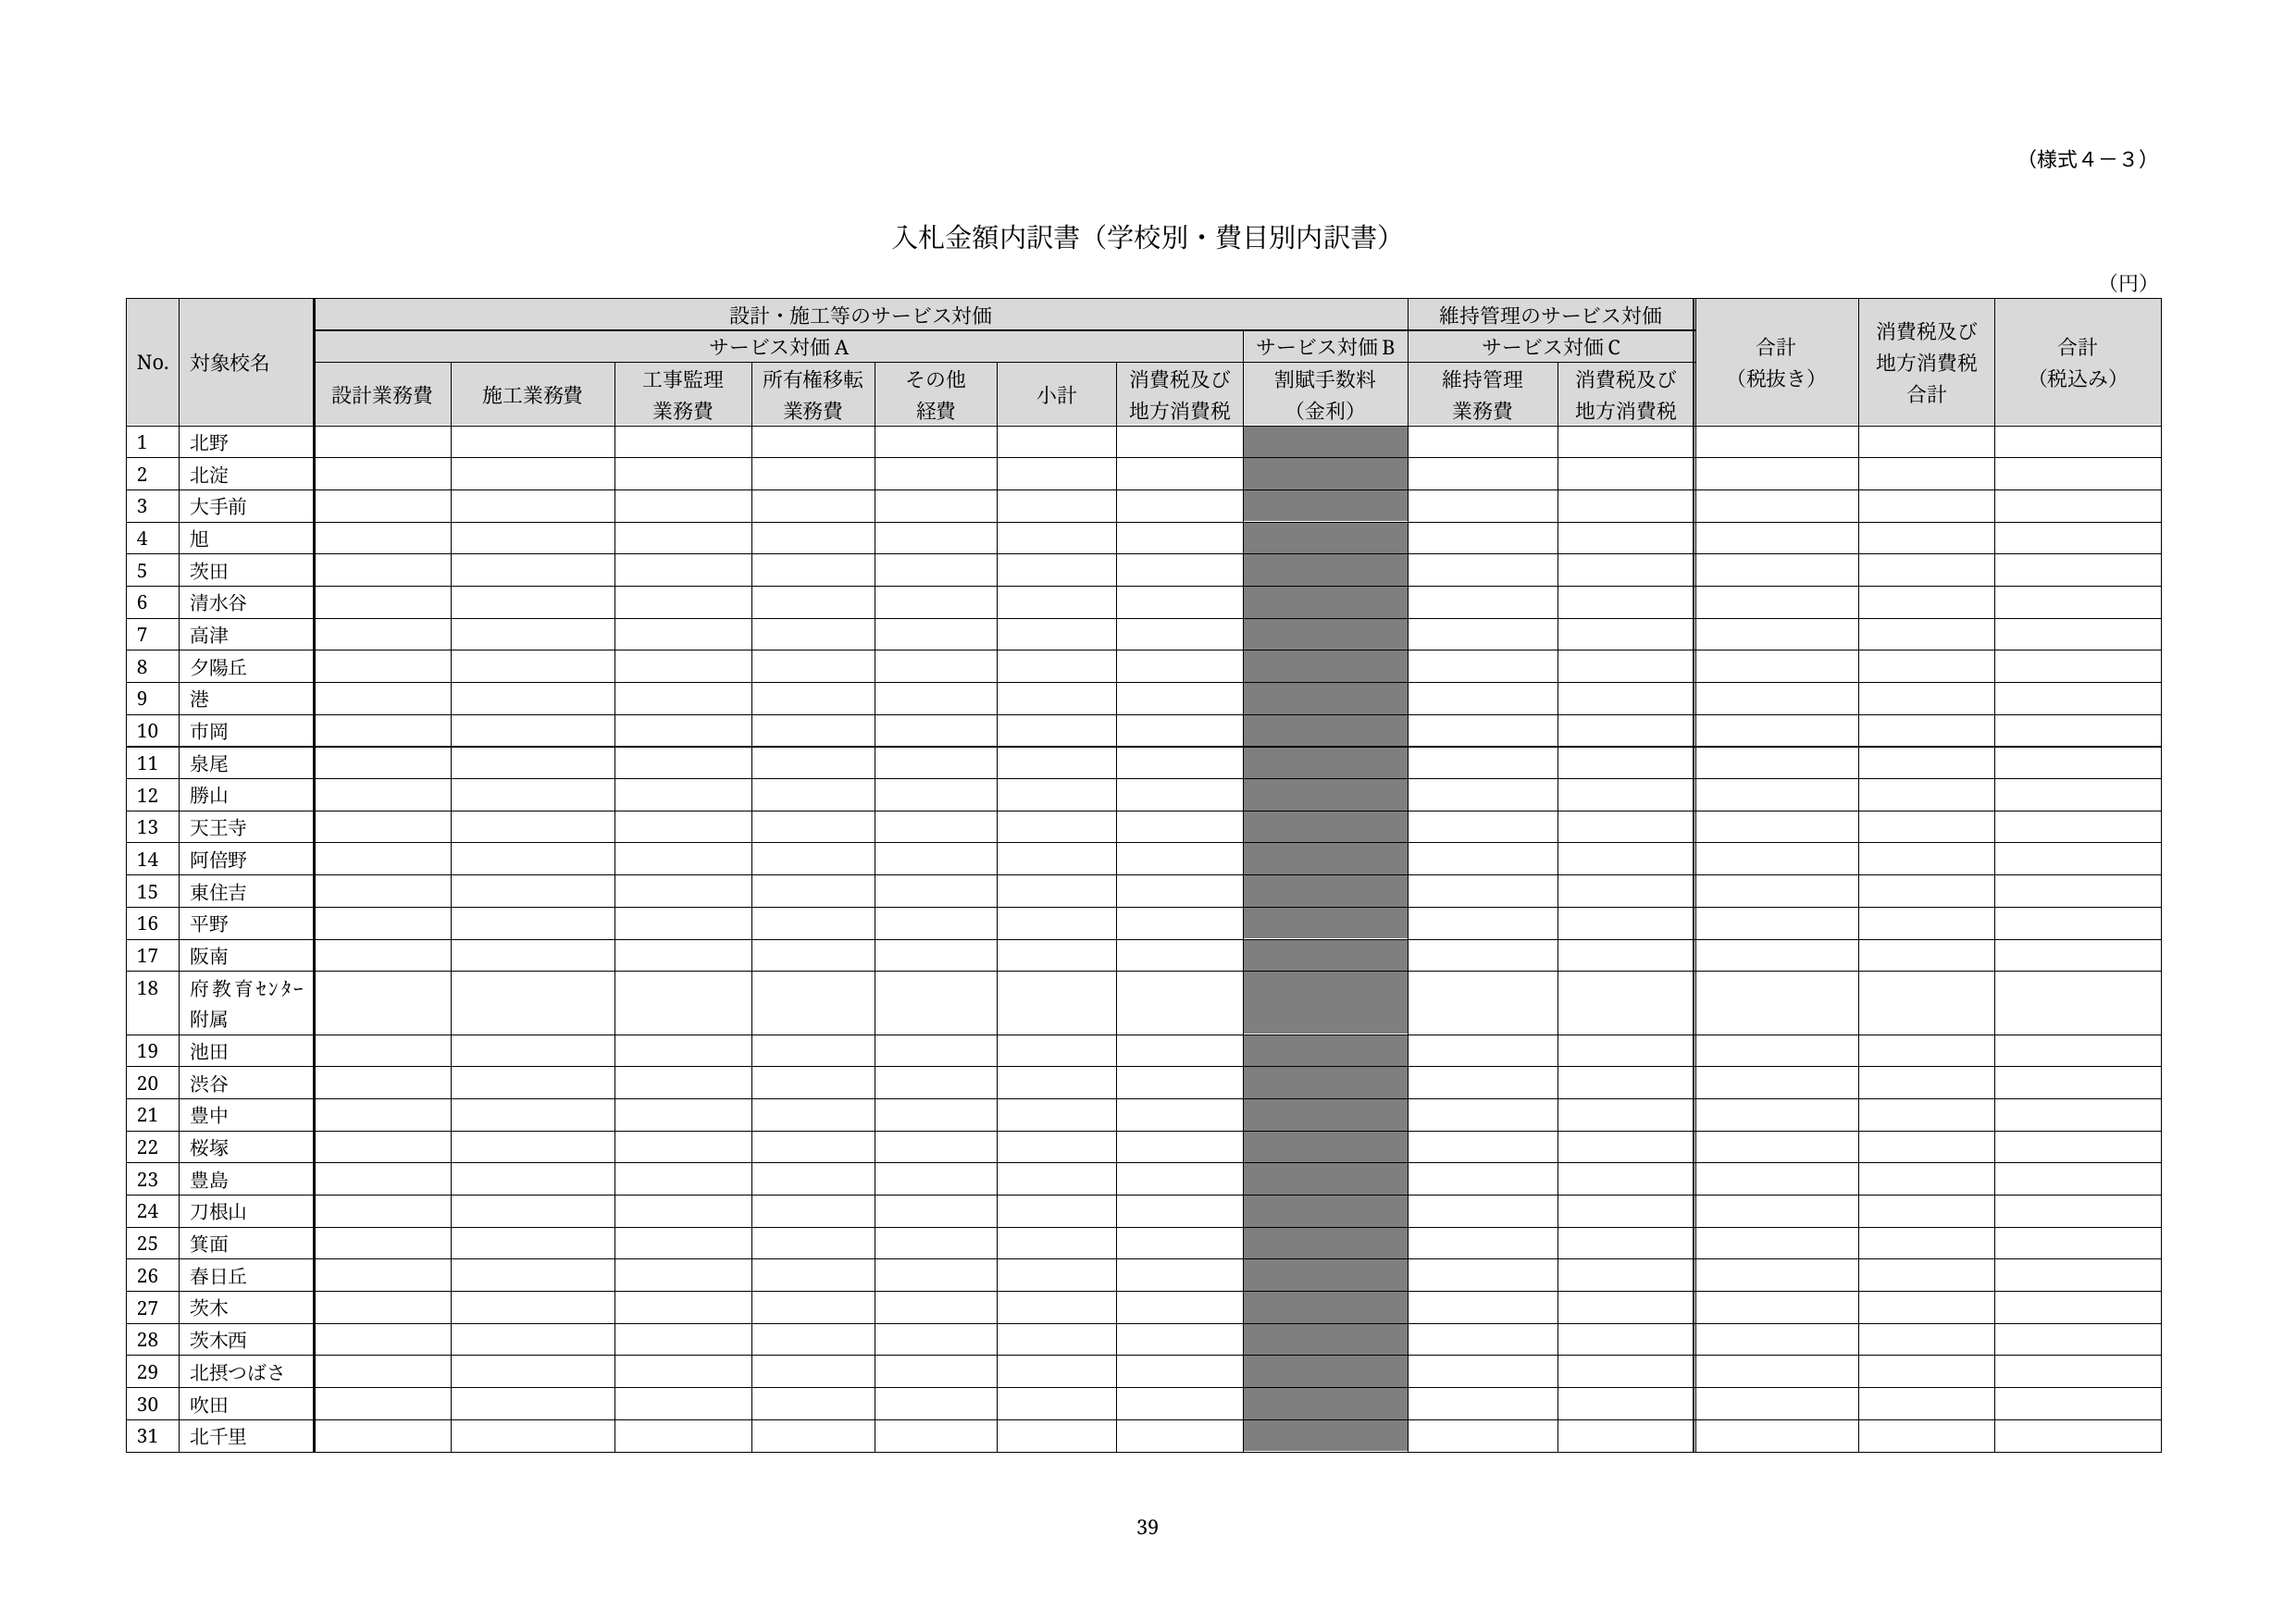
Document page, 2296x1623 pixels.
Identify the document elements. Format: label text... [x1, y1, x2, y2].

table_cell [1696, 812, 1858, 842]
table_cell [752, 1196, 875, 1227]
table_cell [1558, 972, 1693, 1034]
table_cell [1558, 1163, 1693, 1195]
table_cell [452, 908, 614, 938]
table_cell [1117, 1388, 1243, 1419]
table_cell [452, 715, 614, 746]
table_cell 泉尾 [180, 748, 313, 778]
table_cell [1409, 748, 1558, 778]
table_cell [1859, 490, 1994, 521]
table_cell 吹田 [180, 1388, 313, 1419]
table_cell 1 [127, 427, 179, 457]
table_cell [1244, 972, 1408, 1034]
table_cell [1244, 1132, 1408, 1162]
table_cell サービス対価A [316, 331, 1243, 362]
table_cell [752, 554, 875, 586]
table_cell [1995, 1388, 2161, 1419]
table_cell [1995, 748, 2161, 778]
table_cell [875, 779, 997, 811]
table_cell [1995, 490, 2161, 521]
table_cell [316, 650, 451, 682]
table_cell [1859, 972, 1994, 1034]
table_cell 北淀 [180, 458, 313, 489]
table_cell [1117, 1196, 1243, 1227]
table_cell [1117, 1228, 1243, 1258]
table_cell [875, 940, 997, 971]
table_cell 16 [127, 908, 179, 938]
table_cell [316, 619, 451, 650]
table_cell [1409, 1420, 1558, 1451]
table_cell [998, 908, 1116, 938]
table_cell [998, 587, 1116, 618]
table_cell [1244, 1196, 1408, 1227]
table_cell [452, 619, 614, 650]
table_cell [452, 523, 614, 553]
table_cell [875, 458, 997, 489]
table_cell [615, 875, 751, 907]
table_cell [316, 843, 451, 874]
table_cell [1117, 1356, 1243, 1387]
table_cell [1859, 1228, 1994, 1258]
table_cell [875, 748, 997, 778]
table_cell [1244, 908, 1408, 938]
table_cell [1558, 715, 1693, 746]
table_cell [452, 1420, 614, 1451]
table_cell [1409, 683, 1558, 714]
table_cell [1244, 843, 1408, 874]
table_cell [1696, 940, 1858, 971]
table_cell 平野 [180, 908, 313, 938]
table_cell [1859, 1132, 1994, 1162]
table_cell 小計 [998, 363, 1116, 425]
table_cell [452, 812, 614, 842]
table_cell [1558, 1132, 1693, 1162]
table_cell [1409, 843, 1558, 874]
table_cell 11 [127, 748, 179, 778]
table_cell [615, 1163, 751, 1195]
table_cell [452, 940, 614, 971]
table_cell [615, 748, 751, 778]
table_cell [1558, 1356, 1693, 1387]
table_cell [1244, 715, 1408, 746]
table_cell [1117, 490, 1243, 521]
table_cell [1409, 1388, 1558, 1419]
table_cell [1696, 1228, 1858, 1258]
table_cell 27 [127, 1292, 179, 1323]
table_cell [1409, 940, 1558, 971]
table_cell [1558, 779, 1693, 811]
table_cell [1859, 650, 1994, 682]
text （円） [137, 266, 2159, 298]
table_cell [1244, 748, 1408, 778]
table_cell [1117, 779, 1243, 811]
table_cell 北千里 [180, 1420, 313, 1451]
table_cell [1859, 1324, 1994, 1355]
table_cell 茨田 [180, 554, 313, 586]
table_cell [452, 1163, 614, 1195]
table_cell [1696, 1324, 1858, 1355]
table_cell 17 [127, 940, 179, 971]
table_cell [875, 1163, 997, 1195]
table_cell 10 [127, 715, 179, 746]
table_cell [1859, 458, 1994, 489]
table_cell [1244, 1292, 1408, 1323]
table_cell [998, 1132, 1116, 1162]
table_cell [1409, 1163, 1558, 1195]
text （様式４－３） [137, 142, 2159, 173]
table_cell [1558, 1420, 1693, 1451]
table_cell 3 [127, 490, 179, 521]
table_cell [1995, 1132, 2161, 1162]
table_cell [998, 427, 1116, 457]
table_cell [875, 1292, 997, 1323]
table_cell 阿倍野 [180, 843, 313, 874]
table_cell [1558, 1228, 1693, 1258]
table_cell [452, 650, 614, 682]
table_cell [1244, 1067, 1408, 1098]
table_cell [316, 1388, 451, 1419]
table_cell [752, 715, 875, 746]
table_cell [1859, 1388, 1994, 1419]
table_cell [1995, 427, 2161, 457]
table_cell [316, 1420, 451, 1451]
table_cell 消費税及び 地方消費税 [1558, 363, 1693, 425]
table_cell [316, 1163, 451, 1195]
table_cell [998, 683, 1116, 714]
table_cell [1117, 812, 1243, 842]
table_cell [998, 972, 1116, 1034]
table_cell [998, 458, 1116, 489]
table_cell 所有権移転 業務費 [752, 363, 875, 425]
table_cell [1244, 523, 1408, 553]
table_header 消費税及び 地方消費税 合計 [1859, 299, 1994, 425]
table_cell [1244, 427, 1408, 457]
table_cell [1696, 1292, 1858, 1323]
table_cell 31 [127, 1420, 179, 1451]
table_cell [1859, 715, 1994, 746]
table_cell [1117, 972, 1243, 1034]
table_cell [452, 458, 614, 489]
table_cell 割賦手数料 （金利） [1244, 363, 1408, 425]
table_cell [1409, 1067, 1558, 1098]
table_cell [1696, 490, 1858, 521]
table_cell [615, 1356, 751, 1387]
table_cell [1995, 554, 2161, 586]
table_cell [1117, 748, 1243, 778]
table_cell [615, 940, 751, 971]
table_cell [1859, 1356, 1994, 1387]
table_cell 施工業務費 [452, 363, 614, 425]
table_cell [752, 748, 875, 778]
table_cell [1995, 587, 2161, 618]
table_cell [1558, 523, 1693, 553]
table_cell [1995, 1420, 2161, 1451]
table_cell [1244, 875, 1408, 907]
table_cell [1558, 490, 1693, 521]
table_cell [316, 1292, 451, 1323]
table_cell [452, 1035, 614, 1066]
table_cell 維持管理 業務費 [1409, 363, 1558, 425]
table_cell [1409, 458, 1558, 489]
table_cell [615, 1259, 751, 1291]
table_header No. [127, 299, 179, 425]
table_cell [1558, 683, 1693, 714]
table_cell [1244, 1163, 1408, 1195]
table_cell [1117, 1163, 1243, 1195]
table_cell [1859, 1163, 1994, 1195]
table_cell [615, 843, 751, 874]
table_cell [752, 843, 875, 874]
table_cell 13 [127, 812, 179, 842]
table_cell [452, 1388, 614, 1419]
table_cell [1244, 1259, 1408, 1291]
table_cell [1117, 1035, 1243, 1066]
table_cell 28 [127, 1324, 179, 1355]
table_cell [1696, 1132, 1858, 1162]
table_cell 天王寺 [180, 812, 313, 842]
table_cell [752, 1132, 875, 1162]
table_cell [1558, 748, 1693, 778]
table_cell [1558, 1196, 1693, 1227]
table_cell 北野 [180, 427, 313, 457]
table_cell [1995, 715, 2161, 746]
table_cell 9 [127, 683, 179, 714]
table_cell [1995, 1259, 2161, 1291]
table_cell [452, 1099, 614, 1131]
table_cell [316, 908, 451, 938]
table_cell [1995, 1292, 2161, 1323]
table_cell [316, 779, 451, 811]
table_cell 22 [127, 1132, 179, 1162]
table_cell [1558, 1035, 1693, 1066]
table_cell [1117, 427, 1243, 457]
table_cell [1244, 587, 1408, 618]
table_cell [752, 1388, 875, 1419]
table_header 合計 （税抜き） [1696, 299, 1858, 425]
table_cell [1859, 843, 1994, 874]
table_cell [1409, 587, 1558, 618]
table_cell [316, 1324, 451, 1355]
table_cell [1696, 1196, 1858, 1227]
table_cell [316, 587, 451, 618]
table_cell [752, 427, 875, 457]
table_header 設計・施工等のサービス対価 [316, 299, 1408, 329]
table_cell [1995, 812, 2161, 842]
table_cell [998, 812, 1116, 842]
table_cell 清水谷 [180, 587, 313, 618]
table_cell [452, 1292, 614, 1323]
table_cell [615, 587, 751, 618]
table_cell [1409, 908, 1558, 938]
table_cell [615, 715, 751, 746]
table_cell [452, 843, 614, 874]
table_cell [1859, 1035, 1994, 1066]
table_cell 15 [127, 875, 179, 907]
table_cell 23 [127, 1163, 179, 1195]
table_cell [1409, 812, 1558, 842]
table_cell [452, 1132, 614, 1162]
table_cell [1558, 843, 1693, 874]
table_cell [1244, 812, 1408, 842]
table_cell [1696, 650, 1858, 682]
table_cell 刀根山 [180, 1196, 313, 1227]
table_cell [1696, 972, 1858, 1034]
table_cell [998, 843, 1116, 874]
table_cell [875, 619, 997, 650]
table_cell [615, 458, 751, 489]
table_cell [1696, 683, 1858, 714]
table_cell [998, 1035, 1116, 1066]
table_cell [875, 812, 997, 842]
table_cell 29 [127, 1356, 179, 1387]
table_cell 府教育ｾﾝﾀｰ附属 [180, 972, 313, 1034]
table_cell [452, 1356, 614, 1387]
table_cell [1409, 523, 1558, 553]
table_cell [1859, 1067, 1994, 1098]
table_cell [752, 523, 875, 553]
table_cell [1117, 1132, 1243, 1162]
table_cell [1244, 490, 1408, 521]
table_cell [1409, 779, 1558, 811]
table_cell [998, 875, 1116, 907]
table_cell サービス対価C [1409, 331, 1693, 362]
table_cell [875, 972, 997, 1034]
table_cell 豊中 [180, 1099, 313, 1131]
table_cell [1244, 458, 1408, 489]
table_cell [1409, 427, 1558, 457]
table_cell [316, 683, 451, 714]
table_cell [1117, 843, 1243, 874]
table_cell [998, 940, 1116, 971]
table_cell [1117, 908, 1243, 938]
table_cell [1995, 1196, 2161, 1227]
table_cell [316, 1356, 451, 1387]
table_cell [875, 490, 997, 521]
table_cell [1409, 1035, 1558, 1066]
table_cell [1696, 1420, 1858, 1451]
table_cell [1117, 619, 1243, 650]
table_cell [1409, 972, 1558, 1034]
table_cell [1117, 683, 1243, 714]
table_cell [752, 1420, 875, 1451]
table_cell [615, 1420, 751, 1451]
table_cell [1696, 427, 1858, 457]
table_cell [1995, 1067, 2161, 1098]
table_cell 勝山 [180, 779, 313, 811]
table_cell [1859, 1292, 1994, 1323]
table_cell [998, 1324, 1116, 1355]
table_cell [1995, 972, 2161, 1034]
table_cell [1409, 1356, 1558, 1387]
table_cell [875, 1324, 997, 1355]
table_cell [1696, 458, 1858, 489]
table_cell [615, 1067, 751, 1098]
table_cell [1558, 940, 1693, 971]
table_cell [1696, 1163, 1858, 1195]
table_cell [1117, 554, 1243, 586]
table_cell [752, 683, 875, 714]
table_cell 高津 [180, 619, 313, 650]
table_cell [1244, 554, 1408, 586]
table_cell [316, 458, 451, 489]
table_cell [615, 812, 751, 842]
table_cell [316, 715, 451, 746]
table_cell [1244, 683, 1408, 714]
table_cell [1859, 427, 1994, 457]
table_cell [752, 1035, 875, 1066]
table_cell [1995, 1035, 2161, 1066]
table_cell [615, 1228, 751, 1258]
table_cell [452, 1067, 614, 1098]
table_cell 設計業務費 [316, 363, 451, 425]
table_cell [615, 554, 751, 586]
table_cell [1409, 875, 1558, 907]
table_cell [752, 940, 875, 971]
table_cell [1696, 1035, 1858, 1066]
table_cell [752, 1228, 875, 1258]
table_cell [1244, 1035, 1408, 1066]
table_cell 工事監理 業務費 [615, 363, 751, 425]
table_cell [1558, 458, 1693, 489]
table_cell [1558, 1388, 1693, 1419]
table_cell [1117, 587, 1243, 618]
table_cell [1117, 1420, 1243, 1451]
table_cell [875, 715, 997, 746]
table_cell 21 [127, 1099, 179, 1131]
table_cell [452, 1259, 614, 1291]
table_cell [1859, 812, 1994, 842]
table_cell 旭 [180, 523, 313, 553]
table_cell [1409, 490, 1558, 521]
table_cell [1995, 940, 2161, 971]
table_cell [752, 779, 875, 811]
table_cell [998, 619, 1116, 650]
table_cell [1859, 1259, 1994, 1291]
table_cell [1696, 619, 1858, 650]
table_cell [1117, 1099, 1243, 1131]
table_cell [1117, 875, 1243, 907]
table_header 合計 （税込み） [1995, 299, 2161, 425]
table_cell 茨木西 [180, 1324, 313, 1355]
table_cell [1995, 650, 2161, 682]
table_cell [615, 619, 751, 650]
table_cell [1244, 940, 1408, 971]
table_cell [1558, 908, 1693, 938]
table_cell 北摂つばさ [180, 1356, 313, 1387]
table_cell [1859, 748, 1994, 778]
table_cell [1117, 1324, 1243, 1355]
table_cell [1995, 1228, 2161, 1258]
table_cell [875, 427, 997, 457]
table_cell [998, 748, 1116, 778]
table_cell [615, 1292, 751, 1323]
table_cell [1117, 940, 1243, 971]
table_cell [875, 1067, 997, 1098]
table_cell 2 [127, 458, 179, 489]
table_cell [1995, 908, 2161, 938]
table_cell 30 [127, 1388, 179, 1419]
table_cell [1244, 1356, 1408, 1387]
table_cell [1696, 779, 1858, 811]
table_cell [615, 683, 751, 714]
table_cell [875, 1259, 997, 1291]
table_cell [875, 1035, 997, 1066]
table_cell [998, 715, 1116, 746]
table_cell [615, 1099, 751, 1131]
table_cell [1558, 1259, 1693, 1291]
table_cell [1409, 1228, 1558, 1258]
table_cell 阪南 [180, 940, 313, 971]
table_cell [615, 427, 751, 457]
table_cell [1995, 1163, 2161, 1195]
table_cell [452, 427, 614, 457]
table_cell [1117, 1259, 1243, 1291]
table_cell [1244, 650, 1408, 682]
table_cell [1696, 715, 1858, 746]
table_cell [998, 1196, 1116, 1227]
table_cell [1995, 1099, 2161, 1131]
table_cell [752, 1067, 875, 1098]
table_cell [1696, 748, 1858, 778]
table_cell 14 [127, 843, 179, 874]
table_cell [998, 1099, 1116, 1131]
table_cell [452, 1228, 614, 1258]
table_cell [998, 1292, 1116, 1323]
table_cell 25 [127, 1228, 179, 1258]
table_cell [452, 683, 614, 714]
table_cell [452, 748, 614, 778]
table_cell [998, 779, 1116, 811]
table_cell 茨木 [180, 1292, 313, 1323]
table_cell [1859, 1099, 1994, 1131]
table_cell [1558, 1099, 1693, 1131]
table_cell [615, 1132, 751, 1162]
table_cell [1409, 1099, 1558, 1131]
table_cell [875, 1228, 997, 1258]
table_cell [752, 875, 875, 907]
table_cell サービス対価B [1244, 331, 1408, 362]
table_cell [1117, 650, 1243, 682]
table_cell [998, 1228, 1116, 1258]
table_cell [1859, 908, 1994, 938]
table_cell [875, 1196, 997, 1227]
table_cell 春日丘 [180, 1259, 313, 1291]
table_cell [1696, 1388, 1858, 1419]
table_cell [1244, 1324, 1408, 1355]
table_cell [752, 972, 875, 1034]
table_cell [752, 1292, 875, 1323]
table_cell [1117, 715, 1243, 746]
table_cell [1558, 650, 1693, 682]
table_cell 18 [127, 972, 179, 1034]
table_cell [1409, 554, 1558, 586]
table_cell [316, 1099, 451, 1131]
table_cell [1696, 554, 1858, 586]
table_cell 箕面 [180, 1228, 313, 1258]
table_cell [1409, 650, 1558, 682]
table_cell [1409, 1132, 1558, 1162]
table_cell [1558, 1324, 1693, 1355]
table_cell [1558, 1067, 1693, 1098]
table_cell [1117, 1292, 1243, 1323]
table_cell [1859, 1196, 1994, 1227]
table_cell [1859, 940, 1994, 971]
table_cell [1244, 1099, 1408, 1131]
table_cell [615, 490, 751, 521]
table_cell [752, 908, 875, 938]
table_cell [615, 1388, 751, 1419]
table_cell [1995, 458, 2161, 489]
table_cell [1558, 587, 1693, 618]
table_cell 12 [127, 779, 179, 811]
table_cell 市岡 [180, 715, 313, 746]
table_cell [875, 908, 997, 938]
table_cell [316, 940, 451, 971]
table_cell [1859, 1420, 1994, 1451]
table_cell [875, 650, 997, 682]
table_cell [1995, 843, 2161, 874]
table_cell [1244, 1420, 1408, 1451]
table_cell [1409, 619, 1558, 650]
table_cell [752, 812, 875, 842]
table_cell [998, 490, 1116, 521]
table_cell [1859, 619, 1994, 650]
table_cell [998, 1163, 1116, 1195]
table_cell [1558, 427, 1693, 457]
table_cell [1859, 587, 1994, 618]
table_cell [752, 1356, 875, 1387]
table_cell [1859, 523, 1994, 553]
table_cell [1244, 1388, 1408, 1419]
table_cell 8 [127, 650, 179, 682]
table_cell [1859, 875, 1994, 907]
table_cell [1995, 779, 2161, 811]
table_cell [1696, 523, 1858, 553]
table_cell [1696, 587, 1858, 618]
table_cell 池田 [180, 1035, 313, 1066]
table_cell その他 経費 [875, 363, 997, 425]
table_cell [615, 1196, 751, 1227]
table_cell [452, 490, 614, 521]
table_cell [1244, 1228, 1408, 1258]
table_cell [1995, 683, 2161, 714]
table_cell [1409, 1259, 1558, 1291]
table_cell 消費税及び 地方消費税 [1117, 363, 1243, 425]
table_cell 24 [127, 1196, 179, 1227]
table_header 対象校名 [180, 299, 313, 425]
table_cell 大手前 [180, 490, 313, 521]
table_cell [752, 1324, 875, 1355]
table_cell [316, 1228, 451, 1258]
table_cell 桜塚 [180, 1132, 313, 1162]
table_cell [1558, 812, 1693, 842]
table_cell [1696, 875, 1858, 907]
table_cell [452, 587, 614, 618]
table_cell 20 [127, 1067, 179, 1098]
table_cell [1696, 1067, 1858, 1098]
table_cell [1859, 683, 1994, 714]
table_cell [1995, 523, 2161, 553]
table_cell [1244, 619, 1408, 650]
table_cell [1859, 554, 1994, 586]
table_cell [316, 1196, 451, 1227]
table_cell 港 [180, 683, 313, 714]
table_cell [875, 1420, 997, 1451]
table_cell [752, 650, 875, 682]
table_cell [1859, 779, 1994, 811]
table_cell [316, 523, 451, 553]
table_cell [998, 650, 1116, 682]
table_cell [452, 1324, 614, 1355]
table_cell [316, 812, 451, 842]
table_cell [316, 748, 451, 778]
table_cell 東住吉 [180, 875, 313, 907]
table_cell [316, 1132, 451, 1162]
table_cell 豊島 [180, 1163, 313, 1195]
table_cell [452, 554, 614, 586]
table_cell [1558, 619, 1693, 650]
table_cell [1696, 1259, 1858, 1291]
table_cell [1696, 1356, 1858, 1387]
table_header 維持管理のサービス対価 [1409, 299, 1693, 329]
table_cell [316, 1035, 451, 1066]
table_cell [1244, 779, 1408, 811]
table_cell [875, 554, 997, 586]
table_cell [316, 875, 451, 907]
table_cell [316, 490, 451, 521]
table_cell [752, 619, 875, 650]
table_cell [875, 1388, 997, 1419]
table_cell [615, 908, 751, 938]
table_cell [752, 1259, 875, 1291]
table_cell 夕陽丘 [180, 650, 313, 682]
table_cell 19 [127, 1035, 179, 1066]
table_cell [1558, 1292, 1693, 1323]
table_cell [1558, 554, 1693, 586]
table_cell [998, 1356, 1116, 1387]
table_cell [998, 523, 1116, 553]
table_cell [615, 972, 751, 1034]
table_cell [752, 458, 875, 489]
table_cell [1409, 1196, 1558, 1227]
table_cell [875, 1099, 997, 1131]
table_cell [875, 683, 997, 714]
table_cell [452, 1196, 614, 1227]
table_cell [752, 490, 875, 521]
table_cell [752, 1099, 875, 1131]
table_cell 4 [127, 523, 179, 553]
table_cell [316, 1067, 451, 1098]
table_cell 7 [127, 619, 179, 650]
table_cell [752, 1163, 875, 1195]
text 入札金額内訳書（学校別・費目別内訳書） [137, 204, 2159, 266]
table_cell [998, 1420, 1116, 1451]
table_cell [1995, 1356, 2161, 1387]
table_cell [316, 1259, 451, 1291]
table_cell [998, 1067, 1116, 1098]
table_cell [1995, 619, 2161, 650]
table_cell [875, 587, 997, 618]
table_cell [998, 1259, 1116, 1291]
table_cell [1995, 875, 2161, 907]
table_cell [875, 875, 997, 907]
table_cell [316, 554, 451, 586]
table_cell [615, 1324, 751, 1355]
table_cell [1409, 1292, 1558, 1323]
table_cell [1409, 1324, 1558, 1355]
table_cell [1117, 523, 1243, 553]
table_cell [316, 427, 451, 457]
table_cell 渋谷 [180, 1067, 313, 1098]
table_cell [998, 1388, 1116, 1419]
table_cell [316, 972, 451, 1034]
table_cell [615, 779, 751, 811]
table_cell [1409, 715, 1558, 746]
table_cell [875, 523, 997, 553]
table_cell [452, 972, 614, 1034]
table_cell [1117, 1067, 1243, 1098]
table_cell 5 [127, 554, 179, 586]
table_cell [1117, 458, 1243, 489]
table_cell [615, 523, 751, 553]
table_cell [875, 843, 997, 874]
table_cell [1558, 875, 1693, 907]
table_cell [1696, 908, 1858, 938]
table_cell [615, 1035, 751, 1066]
table_cell [752, 587, 875, 618]
table_cell [998, 554, 1116, 586]
table_cell [615, 650, 751, 682]
table_cell [1696, 1099, 1858, 1131]
table_cell [452, 779, 614, 811]
table_cell 26 [127, 1259, 179, 1291]
table_cell [875, 1356, 997, 1387]
table_cell [1995, 1324, 2161, 1355]
table_cell [875, 1132, 997, 1162]
table_cell [452, 875, 614, 907]
table_cell [1696, 843, 1858, 874]
table_cell 6 [127, 587, 179, 618]
